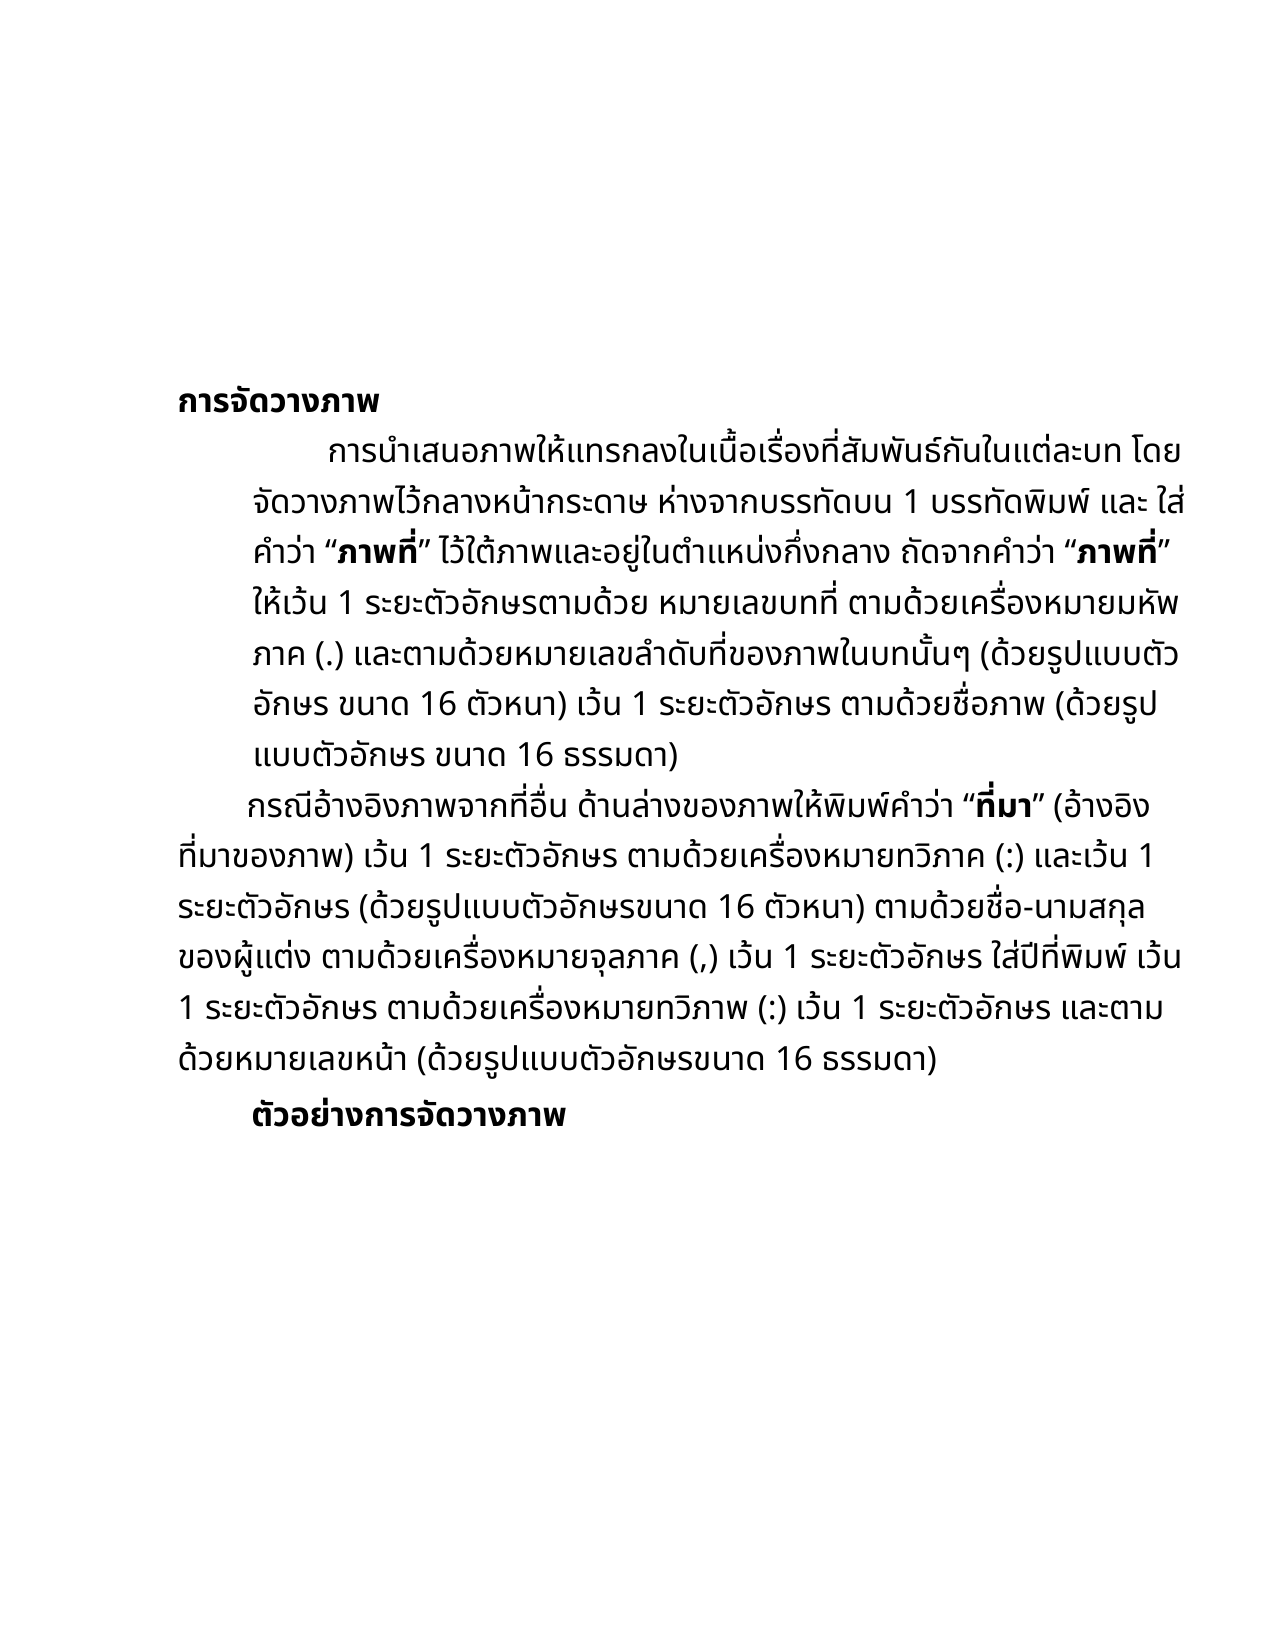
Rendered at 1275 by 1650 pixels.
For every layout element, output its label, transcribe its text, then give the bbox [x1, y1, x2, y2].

text การจัดวางภาพ [177, 377, 1196, 427]
text ตัวอย่างการจัดวางภาพ [251, 1091, 1196, 1141]
text กรณีอ้างอิงภาพจากที่อื่น ด้านล่างของภาพให้พิมพ์คำว่า “ที่มา” (อ้างอิงที่มาของภาพ) เว้น 1 ระยะตัวอักษร ตามด้วยเครื่องหมายทวิภาค (:) และเว้น 1 ระยะตัวอักษร (ด้วยรูปแบบตัวอักษรขนาด 16 ตัวหนา) ตามด้วยชื่อ-นามสกุลของผู้แต่ง ตามด้วยเครื่องหมายจุลภาค (,) เว้น 1 ระยะตัวอักษร ใส่ปีที่พิมพ์ เว้น 1 ระยะตัวอักษร ตามด้วยเครื่องหมายทวิภาพ (:) เว้น 1 ระยะตัวอักษร และตามด้วยหมายเลขหน้า (ด้วยรูปแบบตัวอักษรขนาด 16 ธรรมดา) [177, 781, 1196, 1085]
text การนำเสนอภาพให้แทรกลงในเนื้อเรื่องที่สัมพันธ์กันในแต่ละบท โดยจัดวางภาพไว้กลางหน้ากระดาษ ห่างจากบรรทัดบน 1 บรรทัดพิมพ์ และ ใส่คำว่า “ภาพที่” ไว้ใต้ภาพและอยู่ในตำแหน่งกึ่งกลาง ถัดจากคำว่า “ภาพที่” ให้เว้น 1 ระยะตัวอักษรตามด้วย หมายเลขบทที่ ตามด้วยเครื่องหมายมหัพภาค (.) และตามด้วยหมายเลขลำดับที่ของภาพในบทนั้นๆ (ด้วยรูปแบบตัวอักษร ขนาด 16 ตัวหนา) เว้น 1 ระยะตัวอักษร ตามด้วยชื่อภาพ (ด้วยรูปแบบตัวอักษร ขนาด 16 ธรรมดา) [252, 427, 1196, 781]
